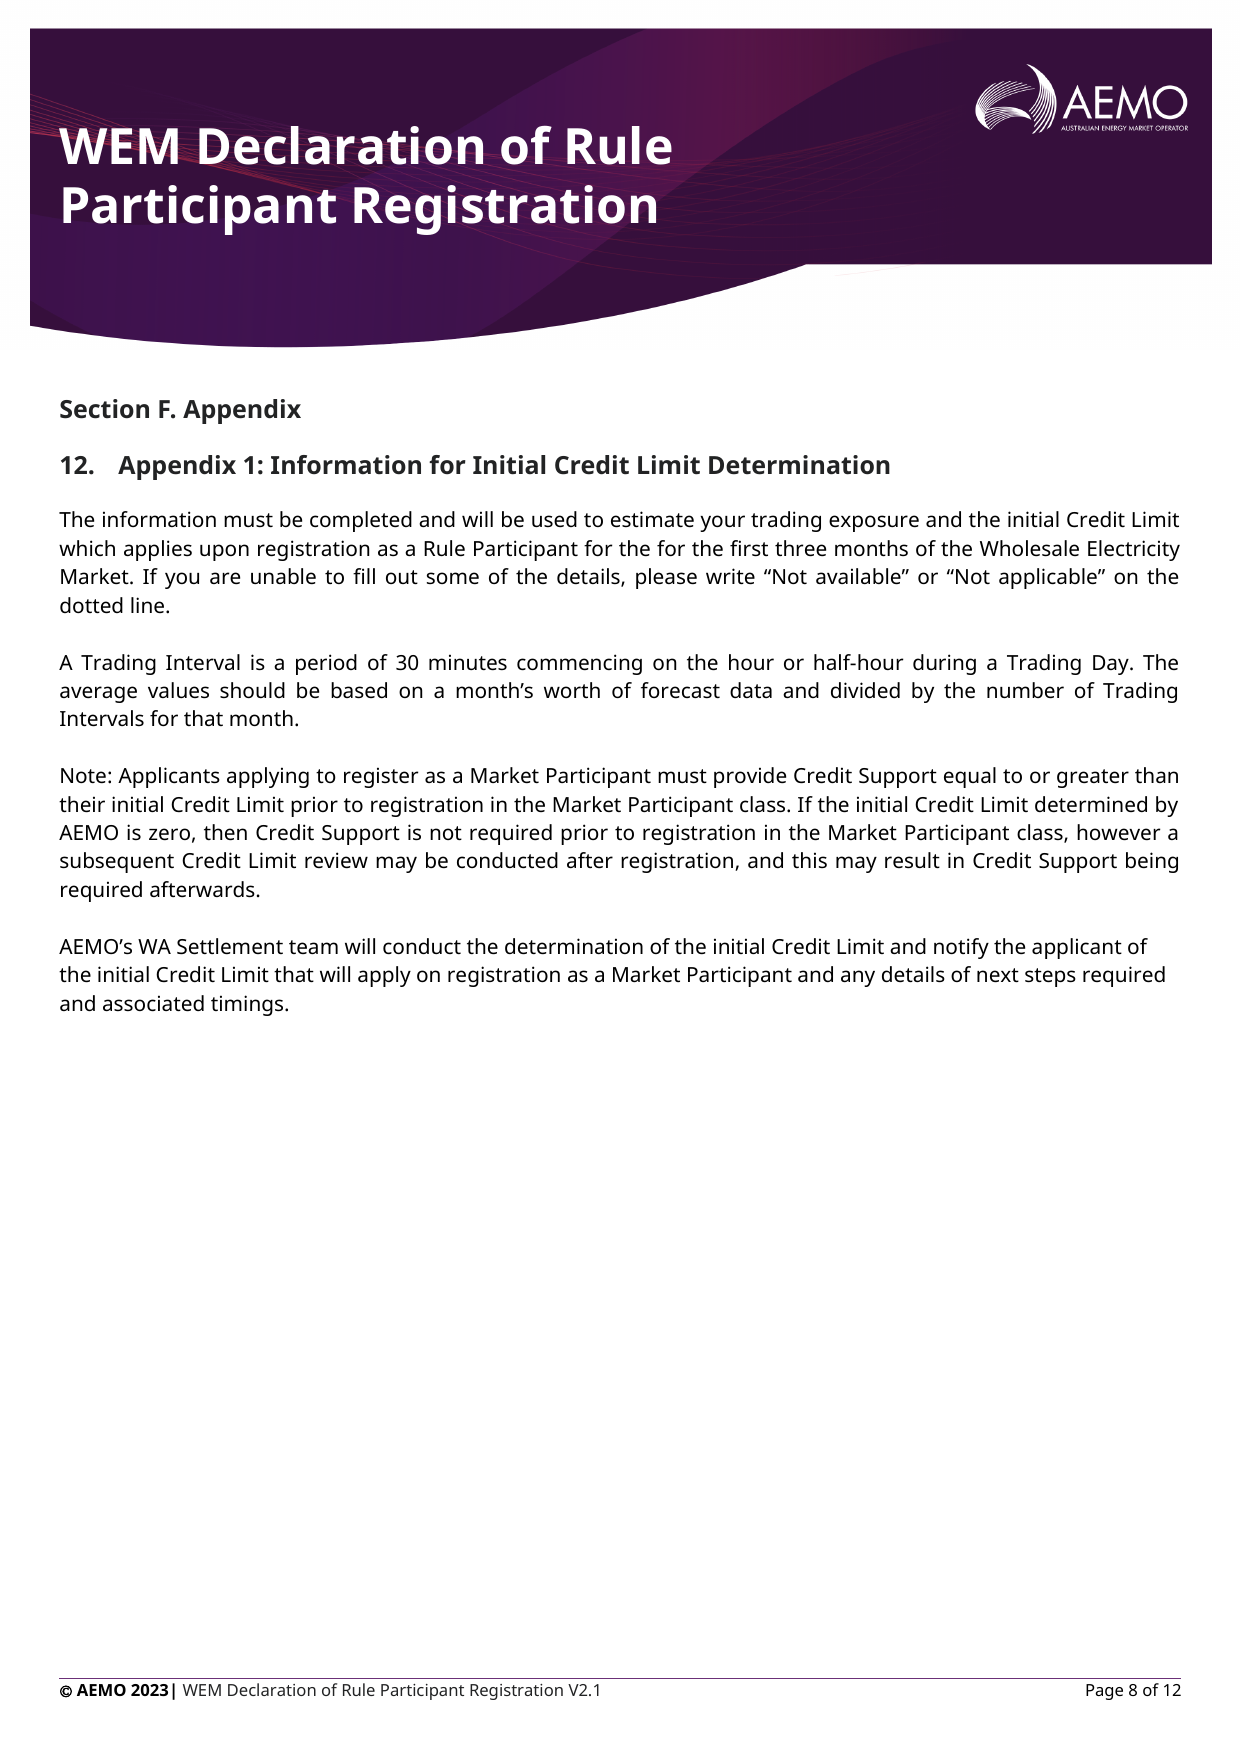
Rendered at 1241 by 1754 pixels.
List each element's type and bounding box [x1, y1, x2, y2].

picture [0, 0, 1241, 350]
